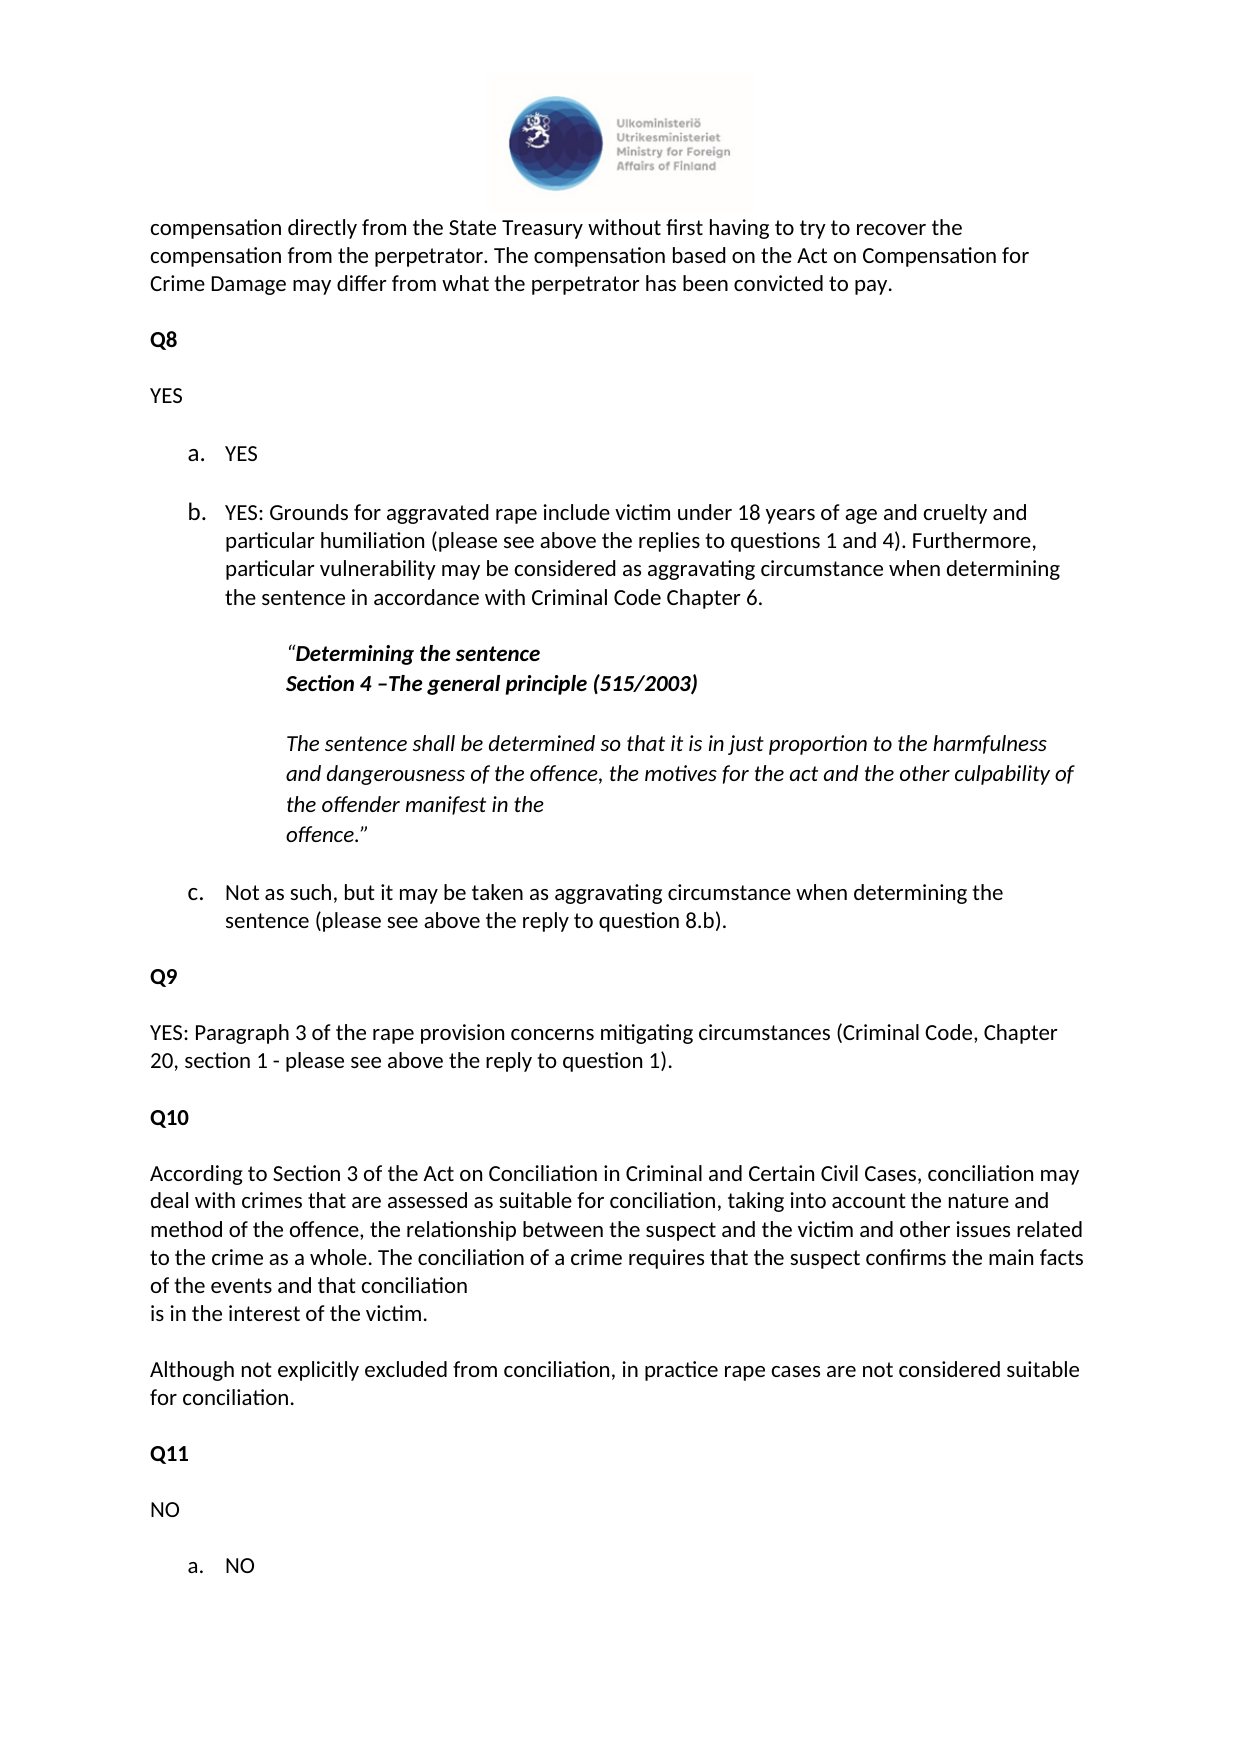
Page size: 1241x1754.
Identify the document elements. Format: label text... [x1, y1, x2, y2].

picture [486, 73, 754, 214]
text is in the interest of the victim. [150, 1299, 1090, 1327]
text NO [150, 1495, 1090, 1523]
list offence.” [286, 820, 1090, 848]
text YES [150, 381, 1090, 409]
list Section 4 –The general principle (515/2003) [286, 669, 1090, 697]
list Not as such, but it may be taken as aggravating circumstance when determining the sentence (please see above the reply to question 8.b). [187, 876, 1090, 934]
text Q11 [150, 1439, 1090, 1467]
text Although not explicitly excluded from conciliation, in practice rape cases are not considered suitable for conciliation. [150, 1355, 1090, 1411]
text According to Section 3 of the Act on Conciliation in Criminal and Certain Civil Cases, conciliation may deal with crimes that are assessed as suitable for conciliation, taking into account the nature and method of the offence, the relationship between the suspect and the victim and other issues related to the crime as a whole. The conciliation of a crime requires that the suspect confirms the main facts of the events and that conciliation [150, 1159, 1090, 1299]
text Q8 [150, 325, 1090, 353]
list NO [187, 1551, 1090, 1579]
list YES [187, 437, 1090, 468]
list YES: Grounds for aggravated rape include victim under 18 years of age and cruelty and particular humiliation (please see above the replies to questions 1 and 4). Furthermore, particular vulnerability may be considered as aggravating circumstance when determining the sentence in accordance with Criminal Code Chapter 6. [187, 496, 1090, 611]
list The sentence shall be determined so that it is in just proportion to the harmfulness and dangerousness of the offence, the motives for the act and the other culpability of the offender manifest in the [286, 729, 1090, 818]
text YES: Paragraph 3 of the rape provision concerns mitigating circumstances (Criminal Code, Chapter 20, section 1 - please see above the reply to question 1). [150, 1018, 1090, 1074]
text Q9 [150, 962, 1090, 991]
list “Determining the sentence [286, 639, 1090, 667]
text Q10 [150, 1103, 1090, 1131]
